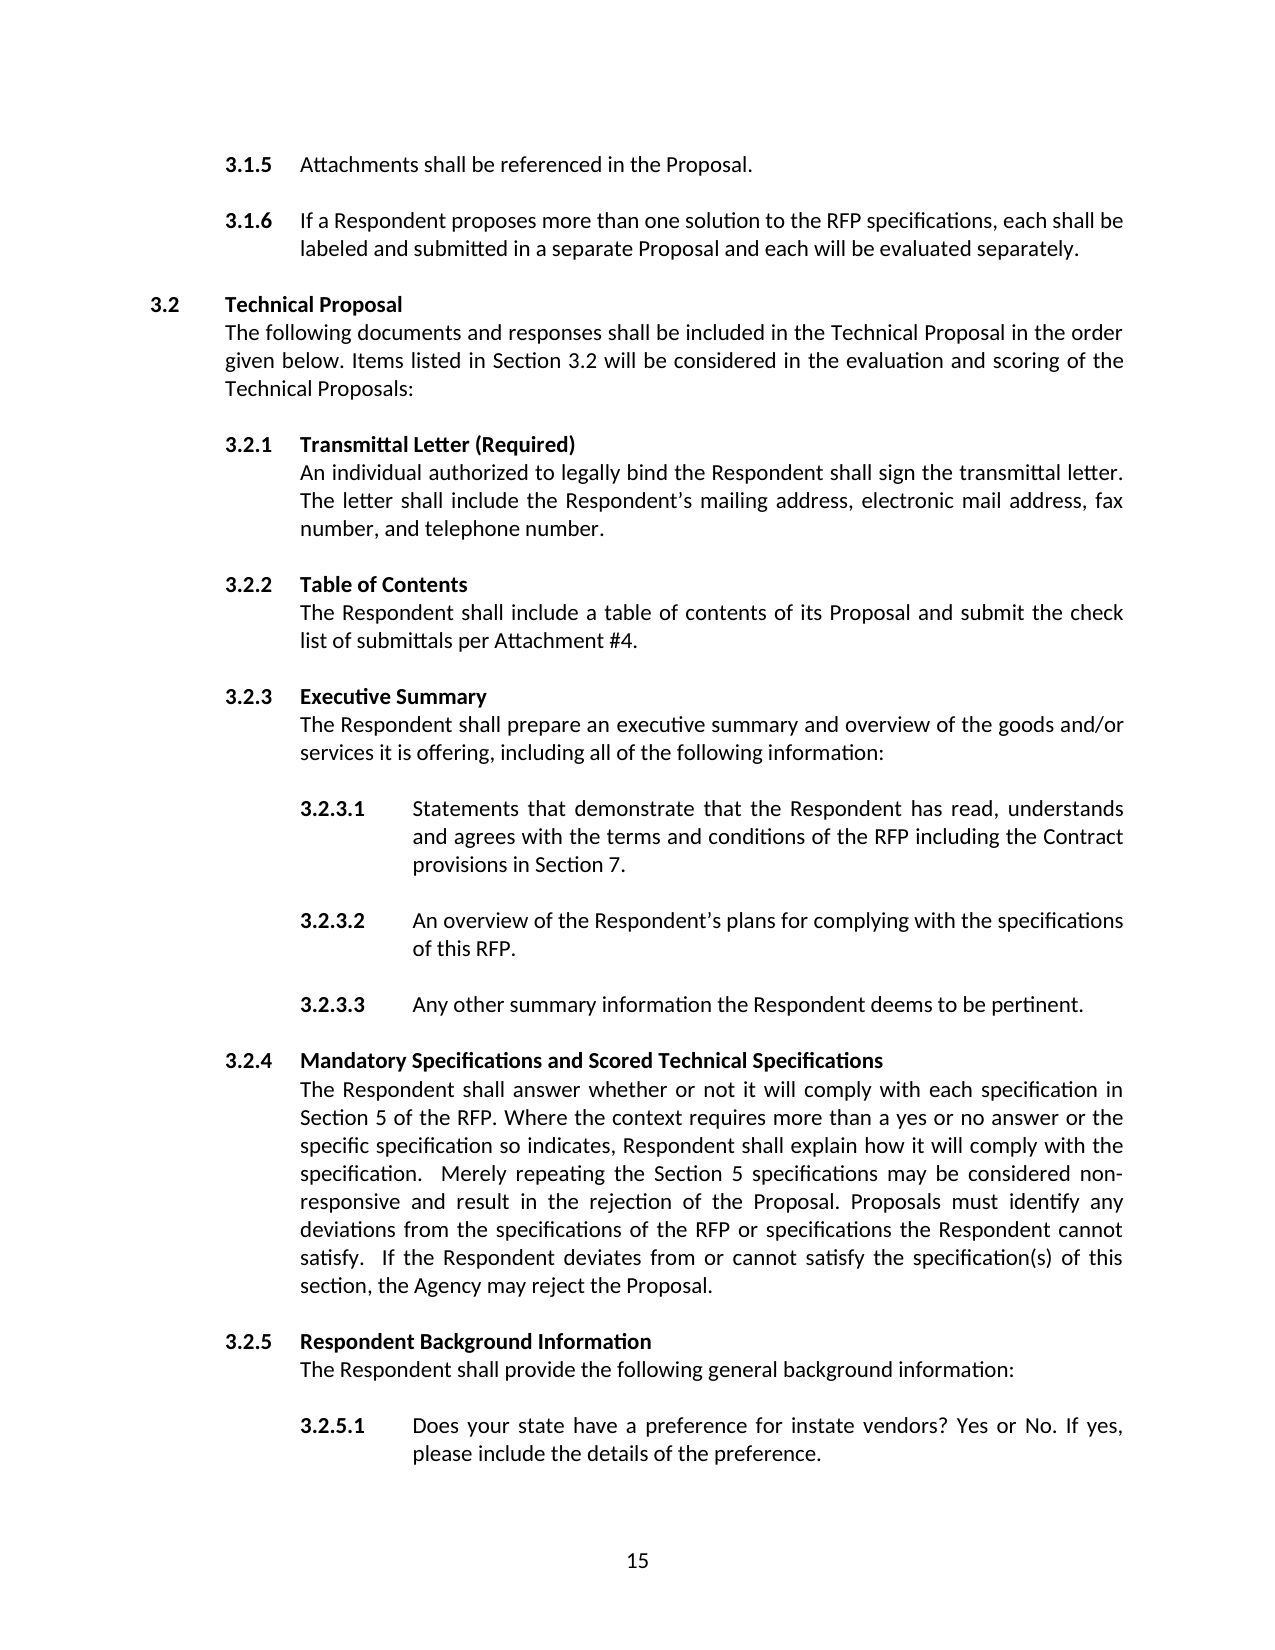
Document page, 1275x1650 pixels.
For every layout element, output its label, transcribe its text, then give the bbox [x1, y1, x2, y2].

list Any other summary information the Respondent deems to be pertinent. [300, 991, 1125, 1019]
list If a Respondent proposes more than one solution to the RFP specifications, each shall be labeled and submitted in a separate Proposal and each will be evaluated separately. [225, 206, 1125, 262]
list Table of Contents [225, 570, 1125, 598]
list Statements that demonstrate that the Respondent has read, understands and agrees with the terms and conditions of the RFP including the Contract provisions in Section 7. [300, 794, 1125, 878]
list Technical Proposal [150, 290, 1125, 318]
list Mandatory Specifications and Scored Technical Specifications [225, 1047, 1125, 1075]
list Does your state have a preference for instate vendors? Yes or No. If yes, please include the details of the preference. [300, 1411, 1125, 1467]
list Respondent Background Information [225, 1327, 1125, 1355]
text The Respondent shall answer whether or not it will comply with each specification in Section 5 of the RFP. Where the context requires more than a yes or no answer or the specific specification so indicates, Respondent shall explain how it will comply with the specification. Merely repeating the Section 5 specifications may be considered non-responsive and result in the rejection of the Proposal. Proposals must identify any deviations from the specifications of the RFP or specifications the Respondent cannot satisfy. If the Respondent deviates from or cannot satisfy the specification(s) of this section, the Agency may reject the Proposal. [300, 1075, 1125, 1299]
text An individual authorized to legally bind the Respondent shall sign the transmittal letter. The letter shall include the Respondent’s mailing address, electronic mail address, fax number, and telephone number. [300, 458, 1125, 542]
text The Respondent shall prepare an executive summary and overview of the goods and/or services it is offering, including all of the following information: [300, 710, 1125, 766]
list Transmittal Letter (Required) [225, 430, 1125, 458]
text The Respondent shall provide the following general background information: [300, 1355, 1125, 1383]
text The following documents and responses shall be included in the Technical Proposal in the order given below. Items listed in Section 3.2 will be considered in the evaluation and scoring of the Technical Proposals: [225, 318, 1125, 402]
text The Respondent shall include a table of contents of its Proposal and submit the check list of submittals per Attachment #4. [300, 598, 1125, 654]
list Attachments shall be referenced in the Proposal. [225, 150, 1125, 178]
list Executive Summary [225, 682, 1125, 710]
list An overview of the Respondent’s plans for complying with the specifications of this RFP. [300, 907, 1125, 963]
